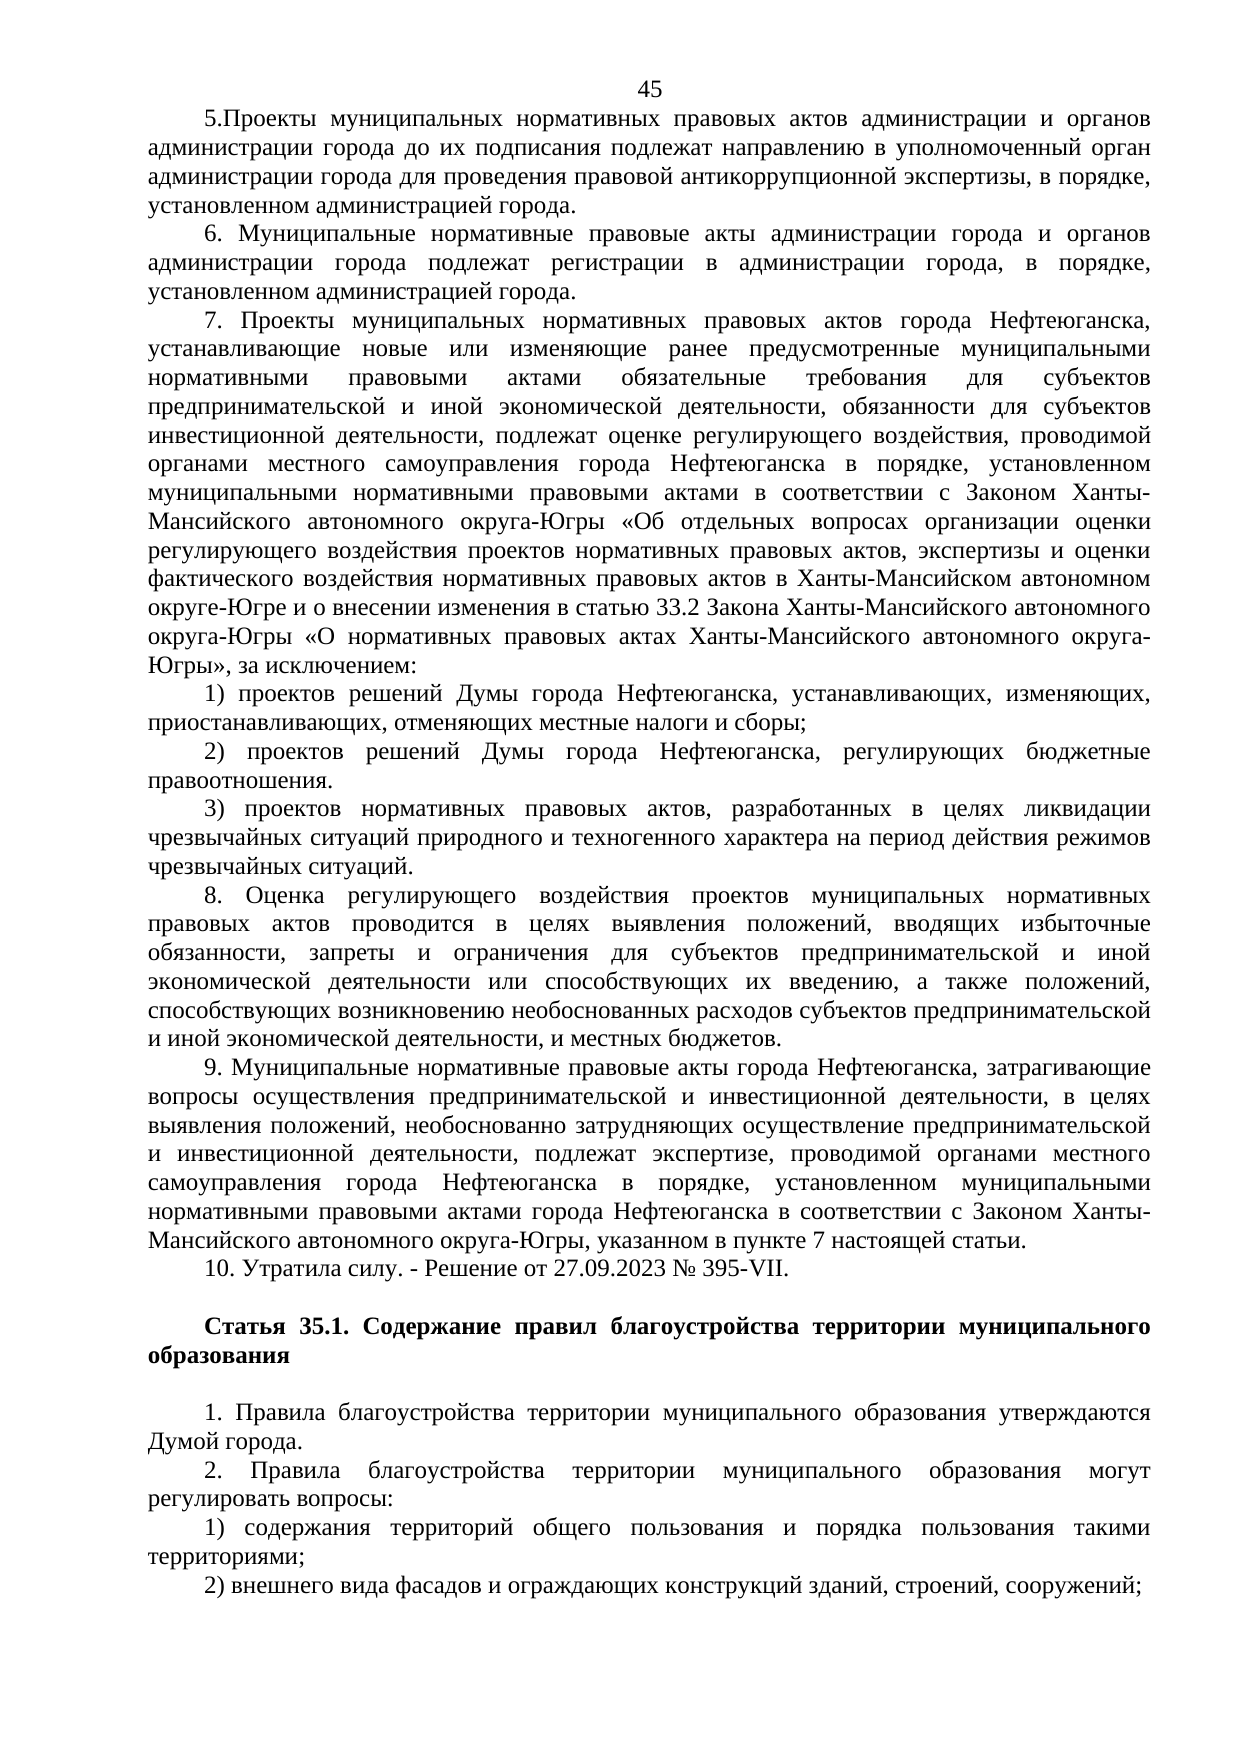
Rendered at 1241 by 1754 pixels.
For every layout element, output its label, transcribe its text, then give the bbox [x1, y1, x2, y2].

text 2) проектов решений Думы города Нефтеюганска, регулирующих бюджетные правоотношения. [148, 736, 1152, 793]
text 7. Проекты муниципальных нормативных правовых актов города Нефтеюганска, устанавливающие новые или изменяющие ранее предусмотренные муниципальными нормативными правовыми актами обязательные требования для субъектов предпринимательской и иной экономической деятельности, обязанности для субъектов инвестиционной деятельности, подлежат оценке регулирующего воздействия, проводимой органами местного самоуправления города Нефтеюганска в порядке, установленном муниципальными нормативными правовыми актами в соответствии с Законом Ханты-Мансийского автономного округа-Югры «Об отдельных вопросах организации оценки регулирующего воздействия проектов нормативных правовых актов, экспертизы и оценки фактического воздействия нормативных правовых актов в Ханты-Мансийском автономном округе-Югре и о внесении изменения в статью 33.2 Закона Ханты-Мансийского автономного округа-Югры «О нормативных правовых актах Ханты-Мансийского автономного округа-Югры», за исключением: [148, 305, 1152, 678]
text 6. Муниципальные нормативные правовые акты администрации города и органов администрации города подлежат регистрации в администрации города, в порядке, установленном администрацией города. [148, 218, 1152, 305]
text 9. Муниципальные нормативные правовые акты города Нефтеюганска, затрагивающие вопросы осуществления предпринимательской и инвестиционной деятельности, в целях выявления положений, необоснованно затрудняющих осуществление предпринимательской и инвестиционной деятельности, подлежат экспертизе, проводимой органами местного самоуправления города Нефтеюганска в порядке, установленном муниципальными нормативными правовыми актами города Нефтеюганска в соответствии с Законом Ханты-Мансийского автономного округа-Югры, указанном в пункте 7 настоящей статьи. [148, 1052, 1152, 1253]
text Статья 35.1. Содержание правил благоустройства территории муниципального образования [148, 1311, 1152, 1368]
text 2) внешнего вида фасадов и ограждающих конструкций зданий, строений, сооружений; [148, 1570, 1152, 1598]
text 3) проектов нормативных правовых актов, разработанных в целях ликвидации чрезвычайных ситуаций природного и техногенного характера на период действия режимов чрезвычайных ситуаций. [148, 793, 1152, 880]
text 1) проектов решений Думы города Нефтеюганска, устанавливающих, изменяющих, приостанавливающих, отменяющих местные налоги и сборы; [148, 678, 1152, 736]
text 1) содержания территорий общего пользования и порядка пользования такими территориями; [148, 1512, 1152, 1570]
text 8. Оценка регулирующего воздействия проектов муниципальных нормативных правовых актов проводится в целях выявления положений, вводящих избыточные обязанности, запреты и ограничения для субъектов предпринимательской и иной экономической деятельности или способствующих их введению, а также положений, способствующих возникновению необоснованных расходов субъектов предпринимательской и иной экономической деятельности, и местных бюджетов. [148, 880, 1152, 1052]
text 2. Правила благоустройства территории муниципального образования могут регулировать вопросы: [148, 1455, 1152, 1512]
text 10. Утратила силу. - Решение от 27.09.2023 № 395-VII. [148, 1253, 1152, 1282]
text 5.Проекты муниципальных нормативных правовых актов администрации и органов администрации города до их подписания подлежат направлению в уполномоченный орган администрации города для проведения правовой антикоррупционной экспертизы, в порядке, установленном администрацией города. [148, 103, 1152, 218]
text 1. Правила благоустройства территории муниципального образования утверждаются Думой города. [148, 1397, 1152, 1455]
